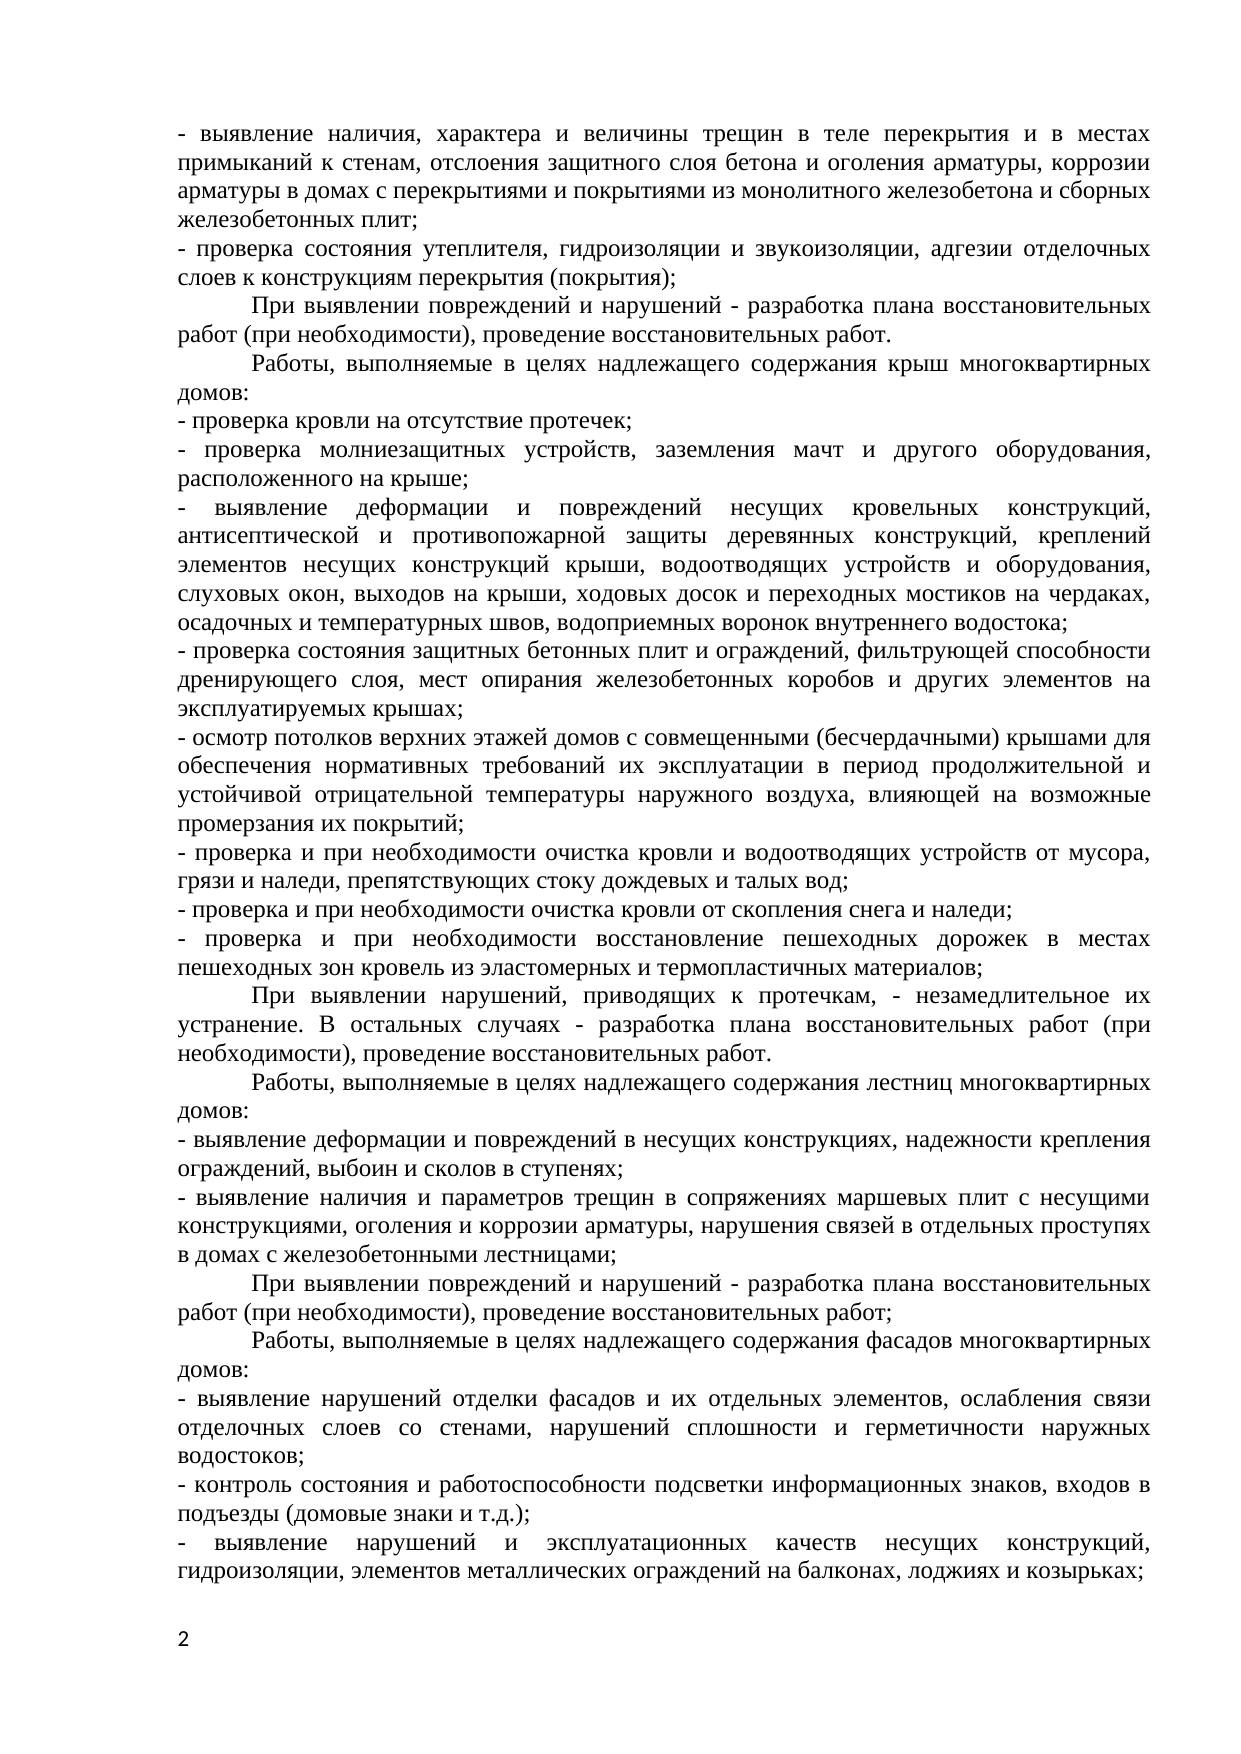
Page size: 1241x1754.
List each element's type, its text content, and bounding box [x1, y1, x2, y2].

text Работы, выполняемые в целях надлежащего содержания крыш многоквартирных домов: [177, 348, 1152, 406]
text - проверка и при необходимости очистка кровли от скопления снега и наледи; [177, 894, 1152, 923]
text - выявление деформации и повреждений в несущих конструкциях, надежности крепления ограждений, выбоин и сколов в ступенях; [177, 1124, 1152, 1182]
text - проверка состояния утеплителя, гидроизоляции и звукоизоляции, адгезии отделочных слоев к конструкциям перекрытия (покрытия); [177, 233, 1152, 291]
text - проверка кровли на отсутствие протечек; [177, 406, 1152, 434]
text - проверка молниезащитных устройств, заземления мачт и другого оборудования, расположенного на крыше; [177, 434, 1152, 492]
text - проверка и при необходимости очистка кровли и водоотводящих устройств от мусора, грязи и наледи, препятствующих стоку дождевых и талых вод; [177, 837, 1152, 894]
text При выявлении нарушений, приводящих к протечкам, - незамедлительное их устранение. В остальных случаях - разработка плана восстановительных работ (при необходимости), проведение восстановительных работ. [177, 981, 1152, 1067]
text Работы, выполняемые в целях надлежащего содержания лестниц многоквартирных домов: [177, 1067, 1152, 1124]
text - выявление деформации и повреждений несущих кровельных конструкций, антисептической и противопожарной защиты деревянных конструкций, креплений элементов несущих конструкций крыши, водоотводящих устройств и оборудования, слуховых окон, выходов на крыши, ходовых досок и переходных мостиков на чердаках, осадочных и температурных швов, водоприемных воронок внутреннего водостока; [177, 492, 1152, 636]
text - проверка состояния защитных бетонных плит и ограждений, фильтрующей способности дренирующего слоя, мест опирания железобетонных коробов и других элементов на эксплуатируемых крышах; [177, 636, 1152, 722]
text - выявление наличия и параметров трещин в сопряжениях маршевых плит с несущими конструкциями, оголения и коррозии арматуры, нарушения связей в отдельных проступях в домах с железобетонными лестницами; [177, 1182, 1152, 1268]
text Работы, выполняемые в целях надлежащего содержания фасадов многоквартирных домов: [177, 1326, 1152, 1383]
text - выявление нарушений отделки фасадов и их отдельных элементов, ослабления связи отделочных слоев со стенами, нарушений сплошности и герметичности наружных водостоков; [177, 1383, 1152, 1469]
text При выявлении повреждений и нарушений - разработка плана восстановительных работ (при необходимости), проведение восстановительных работ; [177, 1268, 1152, 1326]
text - выявление нарушений и эксплуатационных качеств несущих конструкций, гидроизоляции, элементов металлических ограждений на балконах, лоджиях и козырьках; [177, 1527, 1152, 1584]
text При выявлении повреждений и нарушений - разработка плана восстановительных работ (при необходимости), проведение восстановительных работ. [177, 291, 1152, 348]
text - осмотр потолков верхних этажей домов с совмещенными (бесчердачными) крышами для обеспечения нормативных требований их эксплуатации в период продолжительной и устойчивой отрицательной температуры наружного воздуха, влияющей на возможные промерзания их покрытий; [177, 722, 1152, 837]
text - выявление наличия, характера и величины трещин в теле перекрытия и в местах примыканий к стенам, отслоения защитного слоя бетона и оголения арматуры, коррозии арматуры в домах с перекрытиями и покрытиями из монолитного железобетона и сборных железобетонных плит; [177, 118, 1152, 233]
text - проверка и при необходимости восстановление пешеходных дорожек в местах пешеходных зон кровель из эластомерных и термопластичных материалов; [177, 923, 1152, 981]
text - контроль состояния и работоспособности подсветки информационных знаков, входов в подъезды (домовые знаки и т.д.); [177, 1469, 1152, 1527]
